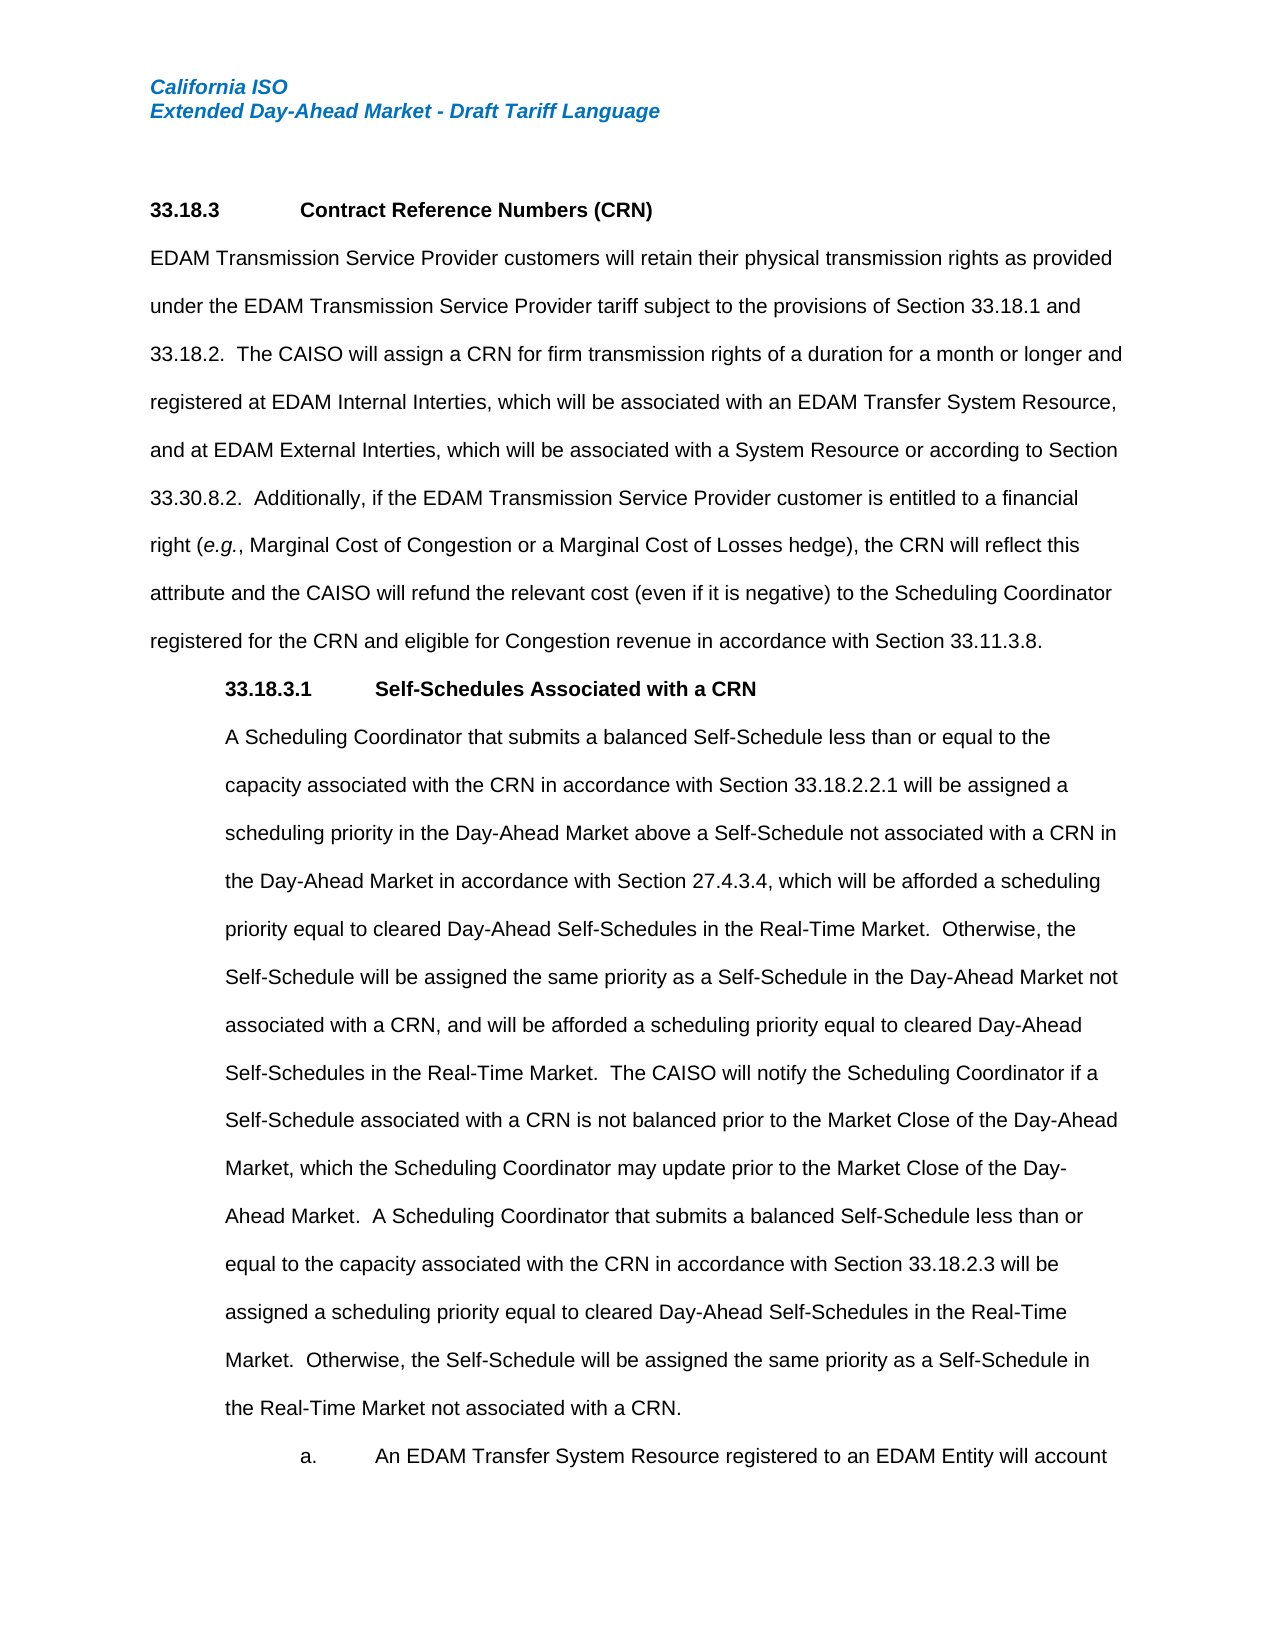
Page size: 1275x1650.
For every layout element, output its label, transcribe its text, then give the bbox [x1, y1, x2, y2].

subtitle 33.18.3 Contract Reference Numbers (CRN) [150, 198, 1125, 222]
text EDAM Transmission Service Provider customers will retain their physical transmission rights as provided under the EDAM Transmission Service Provider tariff subject to the provisions of Section 33.18.1 and 33.18.2. The CAISO will assign a CRN for firm transmission rights of a duration for a month or longer and registered at EDAM Internal Interties, which will be associated with an EDAM Transfer System Resource, and at EDAM External Interties, which will be associated with a System Resource or according to Section 33.30.8.2. Additionally, if the EDAM Transmission Service Provider customer is entitled to a financial right (e.g., Marginal Cost of Congestion or a Marginal Cost of Losses hedge), the CRN will reflect this attribute and the CAISO will refund the relevant cost (even if it is negative) to the Scheduling Coordinator registered for the CRN and eligible for Congestion revenue in accordance with Section 33.11.3.8. [150, 246, 1125, 653]
text A Scheduling Coordinator that submits a balanced Self-Schedule less than or equal to the capacity associated with the CRN in accordance with Section 33.18.2.2.1 will be assigned a scheduling priority in the Day-Ahead Market above a Self-Schedule not associated with a CRN in the Day-Ahead Market in accordance with Section 27.4.3.4, which will be afforded a scheduling priority equal to cleared Day-Ahead Self-Schedules in the Real-Time Market. Otherwise, the Self-Schedule will be assigned the same priority as a Self-Schedule in the Day-Ahead Market not associated with a CRN, and will be afforded a scheduling priority equal to cleared Day-Ahead Self-Schedules in the Real-Time Market. The CAISO will notify the Scheduling Coordinator if a Self-Schedule associated with a CRN is not balanced prior to the Market Close of the Day-Ahead Market, which the Scheduling Coordinator may update prior to the Market Close of the Day-Ahead Market. A Scheduling Coordinator that submits a balanced Self-Schedule less than or equal to the capacity associated with the CRN in accordance with Section 33.18.2.3 will be assigned a scheduling priority equal to cleared Day-Ahead Self-Schedules in the Real-Time Market. Otherwise, the Self-Schedule will be assigned the same priority as a Self-Schedule in the Real-Time Market not associated with a CRN. [225, 725, 1125, 1420]
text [300, 1444, 1125, 1468]
subtitle 33.18.3.1 Self-Schedules Associated with a CRN [225, 677, 1125, 701]
